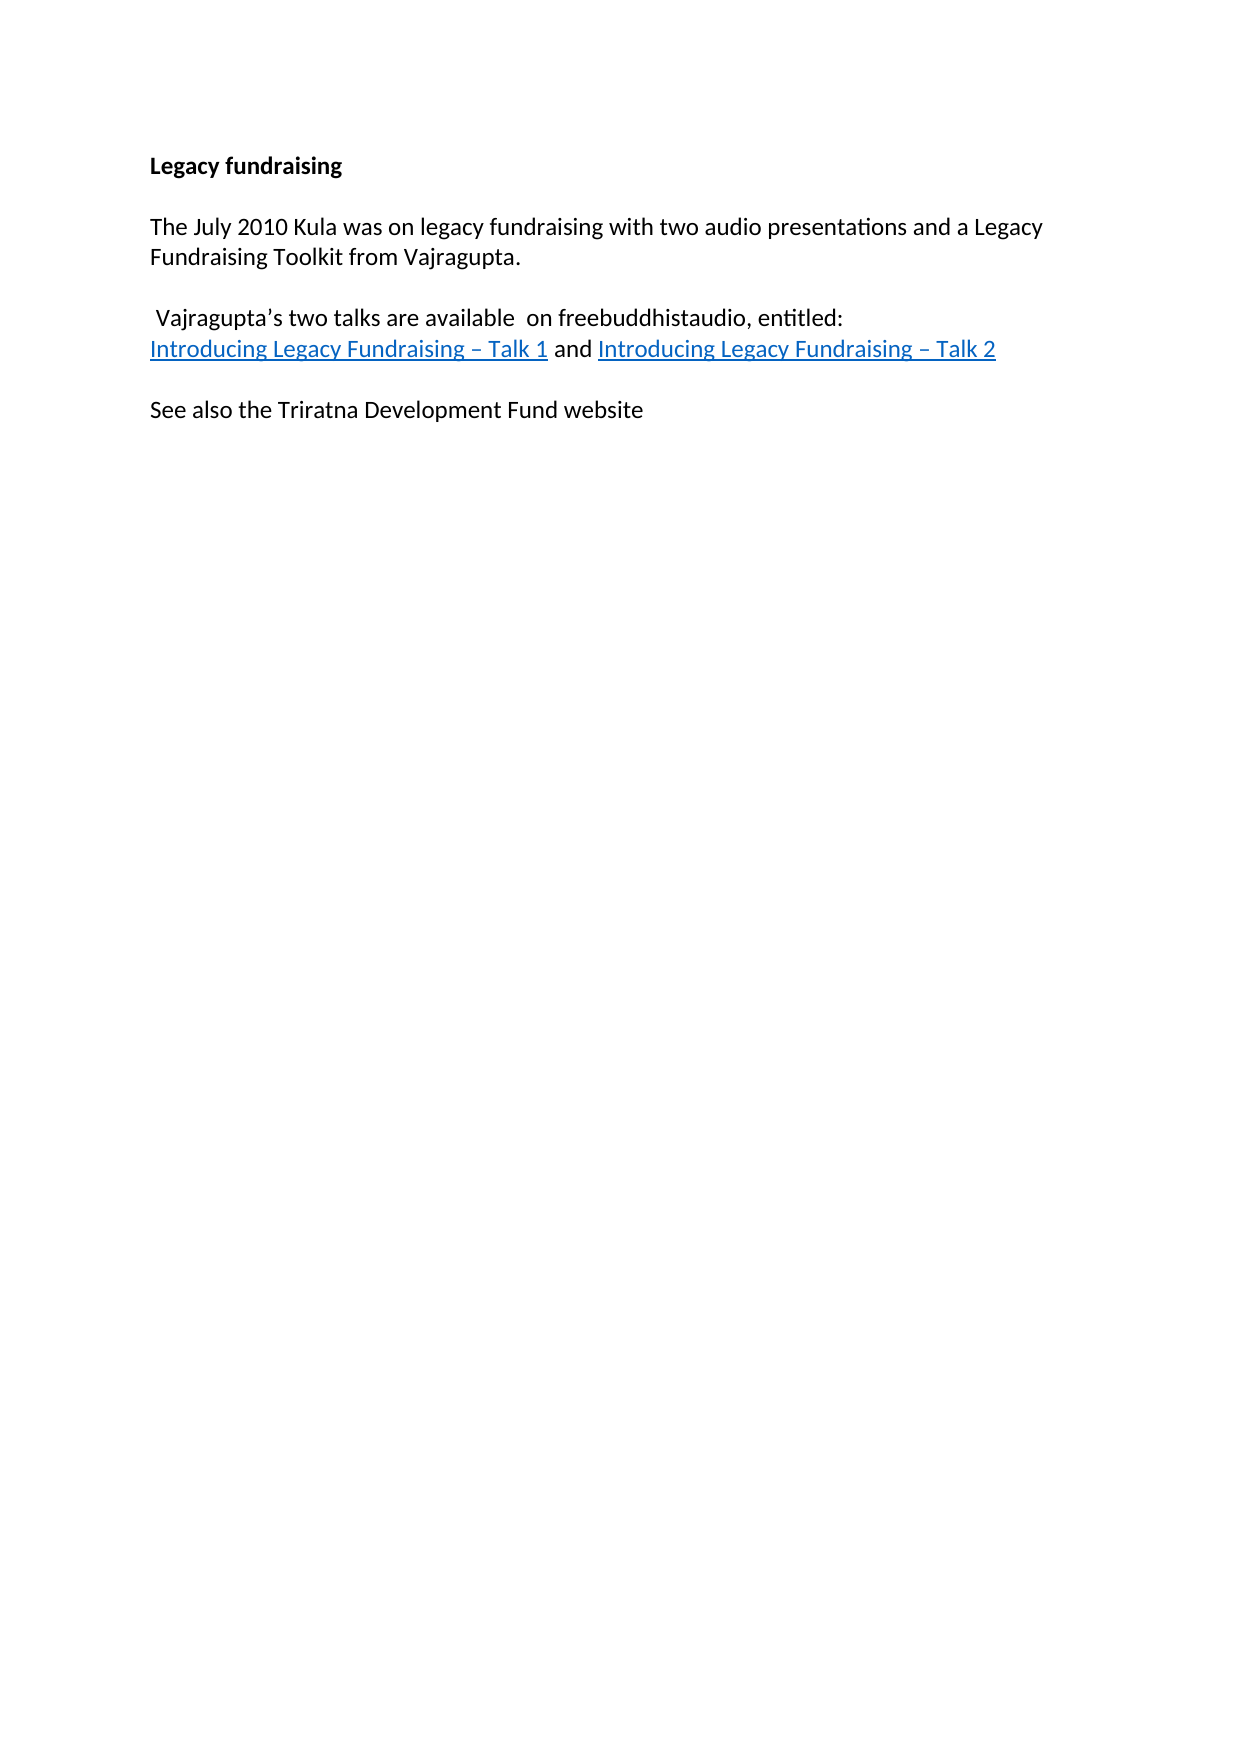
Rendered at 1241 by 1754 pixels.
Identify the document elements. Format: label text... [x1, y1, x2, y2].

text Vajragupta’s two talks are available on freebuddhistaudio, entitled: [150, 303, 1090, 333]
text Legacy fundraising [150, 150, 1090, 181]
text The July 2010 Kula was on legacy fundraising with two audio presentations and a Legacy Fundraising Toolkit from Vajragupta. [150, 211, 1090, 272]
text See also the Triratna Development Fund website [150, 394, 1090, 425]
text Introducing Legacy Fundraising – Talk 1 and Introducing Legacy Fundraising – Talk 2 [150, 333, 1090, 364]
